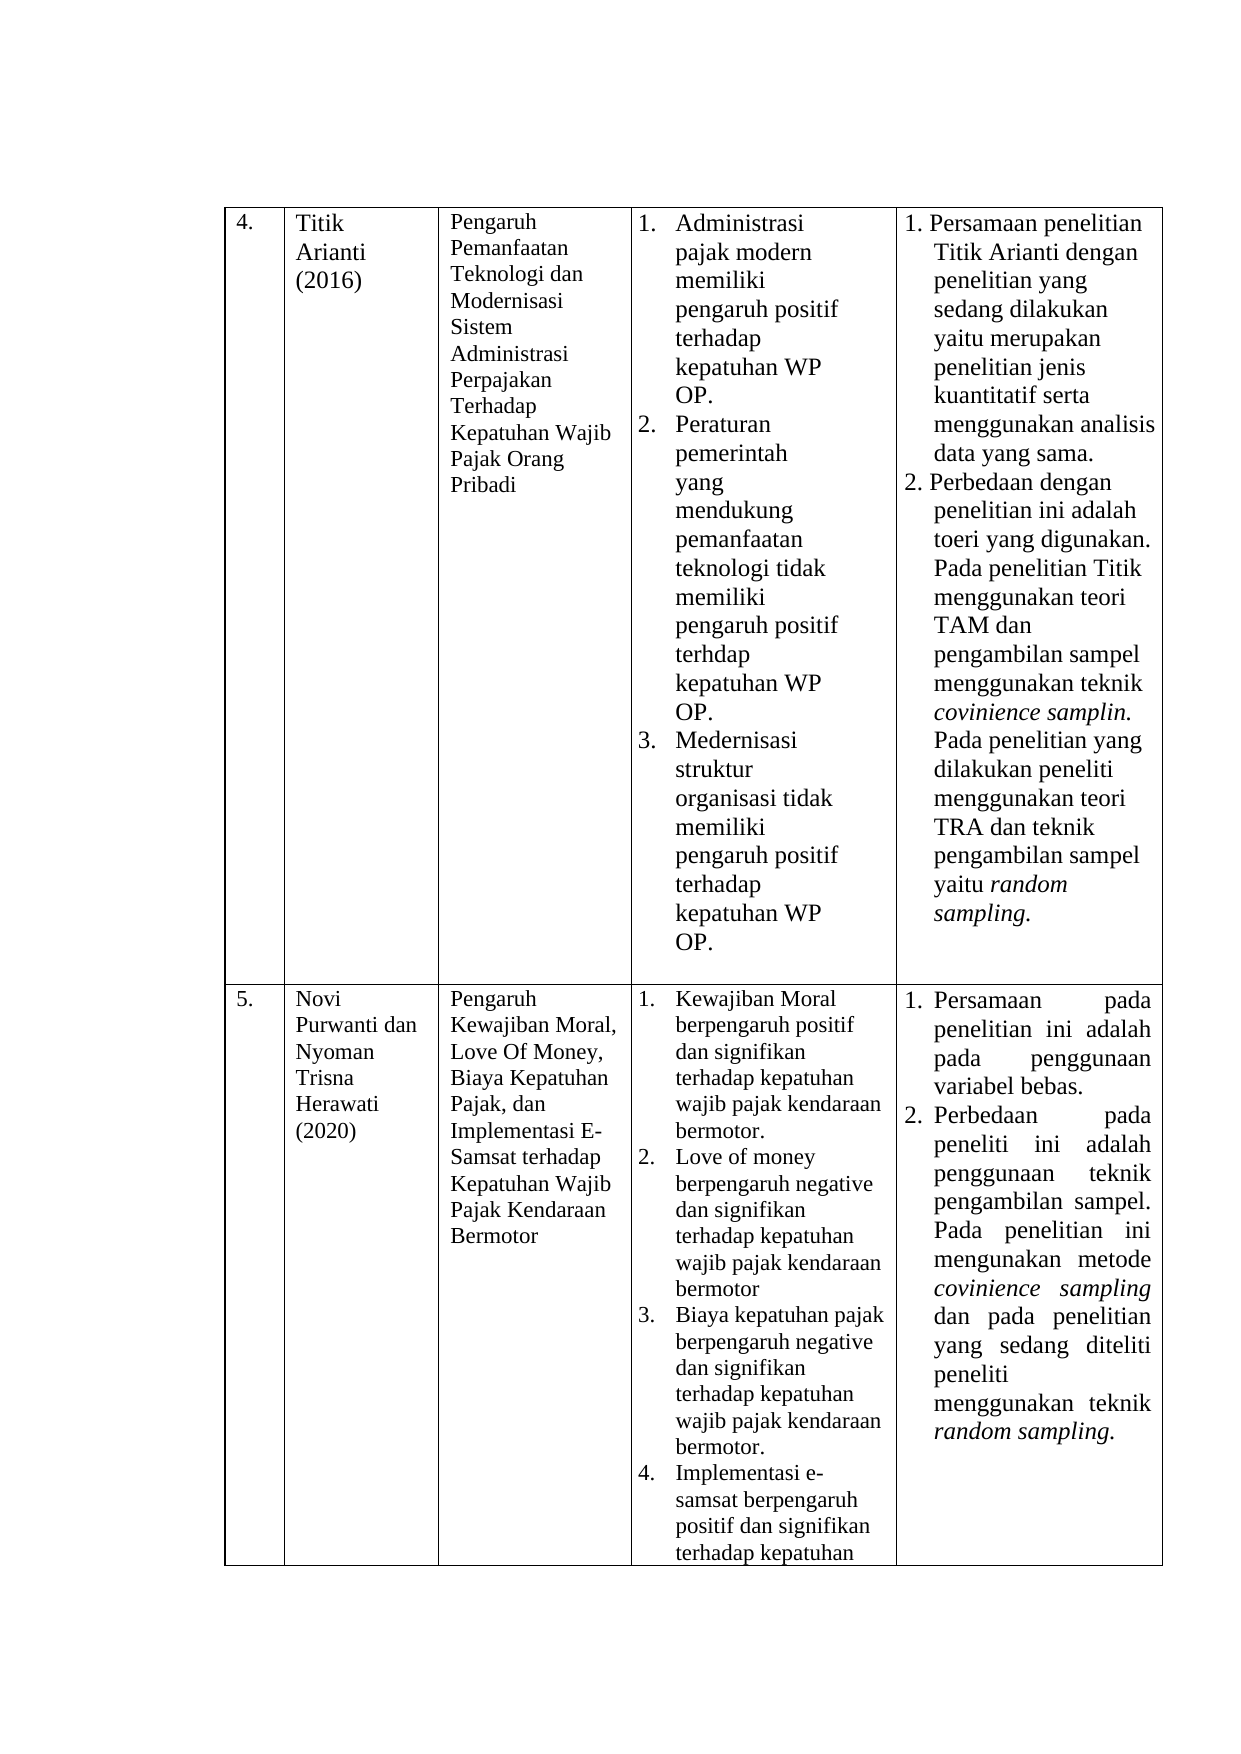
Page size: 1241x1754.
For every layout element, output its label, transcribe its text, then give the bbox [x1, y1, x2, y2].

table_cell Administrasi pajak modern memiliki pengaruh positif terhadap kepatuhan WP OP. Peraturan pemerintah yang mendukung pemanfaatan teknologi tidak memiliki pengaruh positif terhdap kepatuhan WP OP. Medernisasi struktur organisasi tidak memiliki pengaruh positif terhadap kepatuhan WP OP. [632, 208, 896, 984]
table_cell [285, 985, 438, 1565]
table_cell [897, 985, 1162, 1565]
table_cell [439, 985, 631, 1565]
table_cell Titik Arianti (2016) [285, 208, 438, 984]
table_cell 5. [226, 985, 284, 1565]
table_cell 1. Persamaan penelitian Titik Arianti dengan penelitian yang sedang dilakukan yaitu merupakan penelitian jenis kuantitatif serta menggunakan analisis data yang sama. 2. Perbedaan dengan penelitian ini adalah toeri yang digunakan. Pada penelitian Titik menggunakan teori TAM dan pengambilan sampel menggunakan teknik covinience samplin. Pada penelitian yang dilakukan peneliti menggunakan teori TRA dan teknik pengambilan sampel yaitu random sampling. [897, 208, 1162, 984]
table_cell Pengaruh Pemanfaatan Teknologi dan Modernisasi Sistem Administrasi Perpajakan Terhadap Kepatuhan Wajib Pajak Orang Pribadi [439, 208, 631, 984]
table_cell 4. [226, 208, 284, 984]
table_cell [632, 985, 896, 1565]
